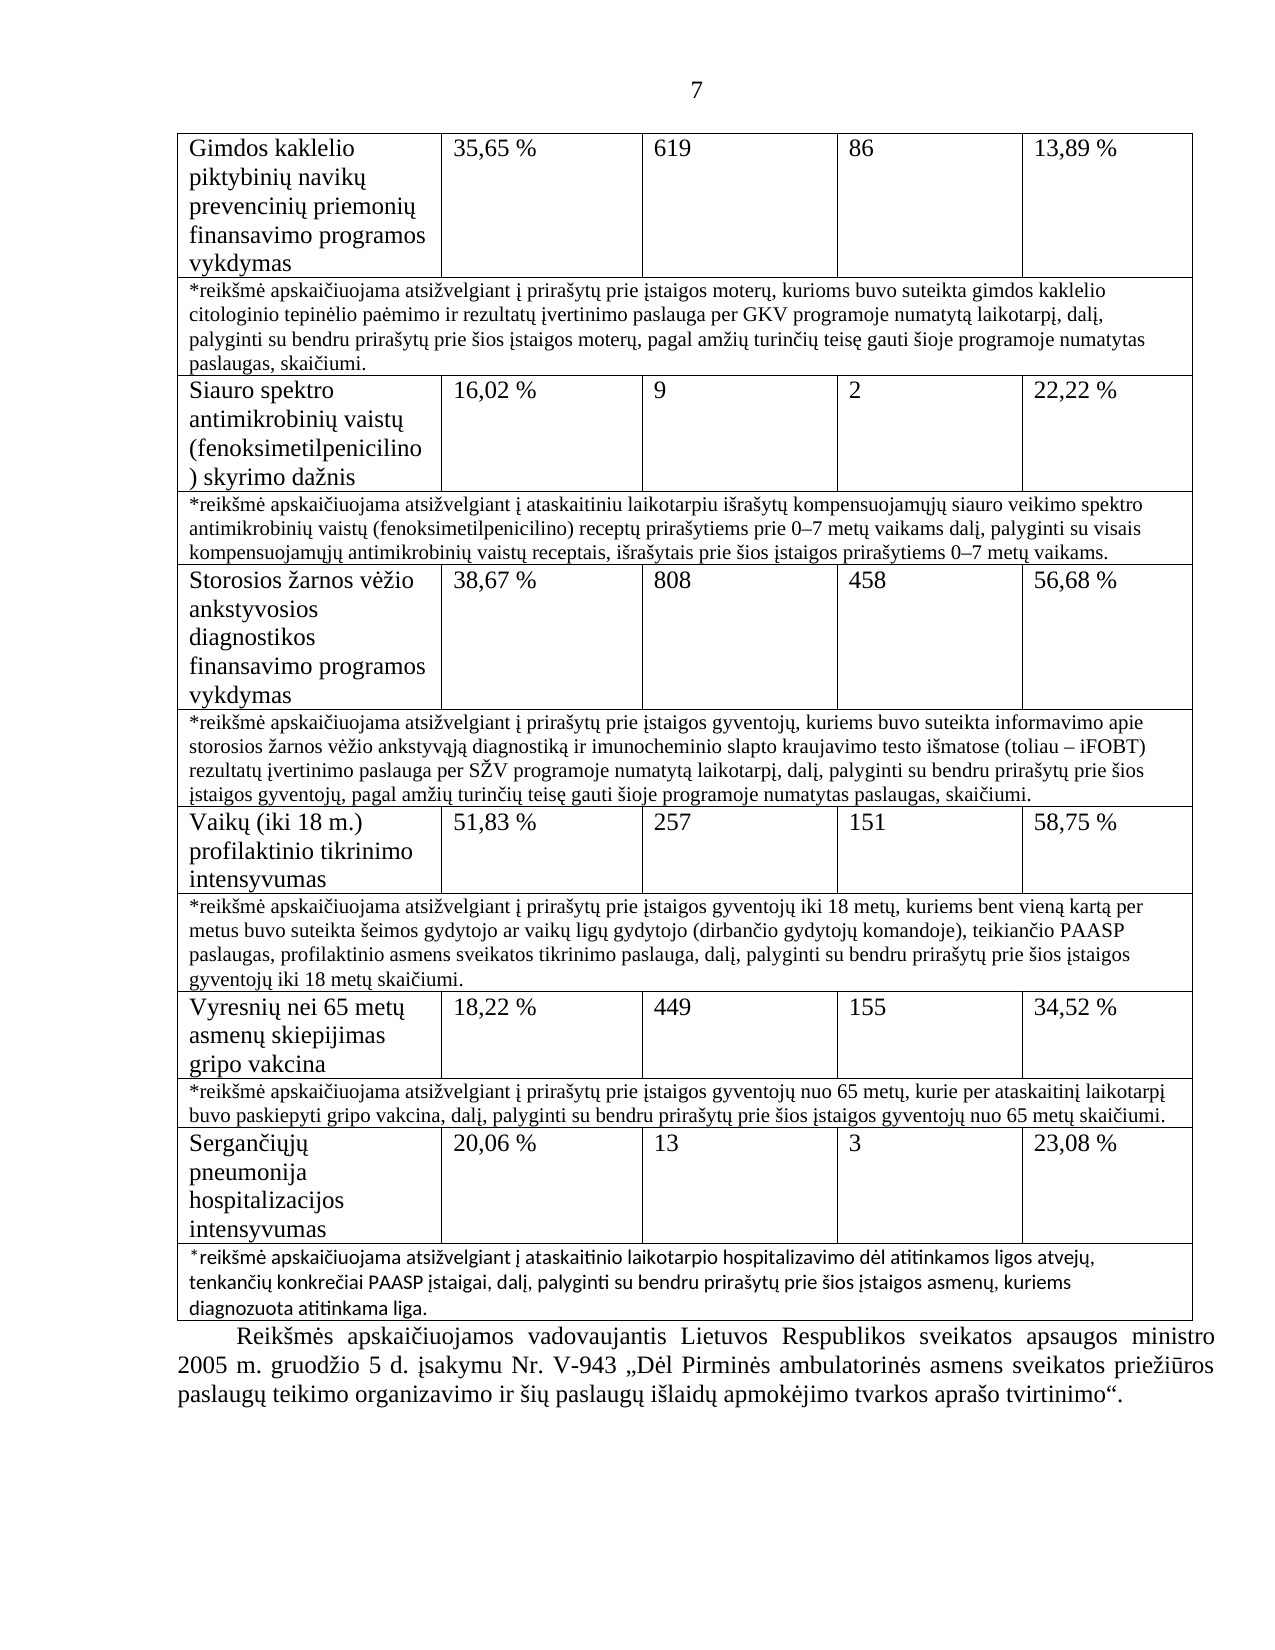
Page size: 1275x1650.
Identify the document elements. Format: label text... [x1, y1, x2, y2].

table_cell 458 [838, 565, 1022, 709]
table_cell 18,22 % [442, 992, 642, 1078]
table_cell Storosios žarnos vėžio ankstyvosios diagnostikos finansavimo programos vykdymas [178, 565, 441, 709]
table_cell 449 [643, 992, 837, 1078]
table_cell 13,89 % [1023, 134, 1192, 277]
table_cell *reikšmė apskaičiuojama atsižvelgiant į prirašytų prie įstaigos gyventojų iki 18 metų, kuriems bent vieną kartą per metus buvo suteikta šeimos gydytojo ar vaikų ligų gydytojo (dirbančio gydytojų komandoje), teikiančio PAASP paslaugas, profilaktinio asmens sveikatos tikrinimo paslauga, dalį, palyginti su bendru prirašytų prie šios įstaigos gyventojų iki 18 metų skaičiumi. [178, 894, 1192, 991]
table_cell *reikšmė apskaičiuojama atsižvelgiant į prirašytų prie įstaigos gyventojų nuo 65 metų, kurie per ataskaitinį laikotarpį buvo paskiepyti gripo vakcina, dalį, palyginti su bendru prirašytų prie šios įstaigos gyventojų nuo 65 metų skaičiumi. [178, 1079, 1192, 1127]
table_cell *reikšmė apskaičiuojama atsižvelgiant į prirašytų prie įstaigos gyventojų, kuriems buvo suteikta informavimo apie storosios žarnos vėžio ankstyvąją diagnostiką ir imunocheminio slapto kraujavimo testo išmatose (toliau – iFOBT) rezultatų įvertinimo paslauga per SŽV programoje numatytą laikotarpį, dalį, palyginti su bendru prirašytų prie šios įstaigos gyventojų, pagal amžių turinčių teisę gauti šioje programoje numatytas paslaugas, skaičiumi. [178, 710, 1192, 806]
table_cell 2 [838, 376, 1022, 491]
table_cell 9 [643, 376, 837, 491]
table_cell 58,75 % [1023, 807, 1192, 893]
table_cell 35,65 % [442, 134, 642, 277]
table_cell 86 [838, 134, 1022, 277]
table_cell 3 [838, 1128, 1022, 1243]
table_cell 16,02 % [442, 376, 642, 491]
table_cell *reikšmė apskaičiuojama atsižvelgiant į ataskaitiniu laikotarpiu išrašytų kompensuojamųjų siauro veikimo spektro antimikrobinių vaistų (fenoksimetilpenicilino) receptų prirašytiems prie 0–7 metų vaikams dalį, palyginti su visais kompensuojamųjų antimikrobinių vaistų receptais, išrašytais prie šios įstaigos prirašytiems 0–7 metų vaikams. [178, 492, 1192, 564]
table_cell 20,06 % [442, 1128, 642, 1243]
table_cell 22,22 % [1023, 376, 1192, 491]
text Reikšmės apskaičiuojamos vadovaujantis Lietuvos Respublikos sveikatos apsaugos ministro 2005 m. gruodžio 5 d. įsakymu Nr. V-943 „Dėl Pirminės ambulatorinės asmens sveikatos priežiūros paslaugų teikimo organizavimo ir šių paslaugų išlaidų apmokėjimo tvarkos aprašo tvirtinimo“. [177, 1321, 1216, 1408]
table_cell 51,83 % [442, 807, 642, 893]
table_cell 13 [643, 1128, 837, 1243]
table_cell 808 [643, 565, 837, 709]
table_cell 23,08 % [1023, 1128, 1192, 1243]
table_cell 34,52 % [1023, 992, 1192, 1078]
table_cell 257 [643, 807, 837, 893]
table_cell 151 [838, 807, 1022, 893]
table_cell 38,67 % [442, 565, 642, 709]
table_cell Siauro spektro antimikrobinių vaistų (fenoksimetilpenicilino) skyrimo dažnis [178, 376, 441, 491]
table_cell 155 [838, 992, 1022, 1078]
table_cell Vaikų (iki 18 m.) profilaktinio tikrinimo intensyvumas [178, 807, 441, 893]
table_cell Vyresnių nei 65 metų asmenų skiepijimas gripo vakcina [178, 992, 441, 1078]
table_cell 56,68 % [1023, 565, 1192, 709]
table_cell *reikšmė apskaičiuojama atsižvelgiant į prirašytų prie įstaigos moterų, kurioms buvo suteikta gimdos kaklelio citologinio tepinėlio paėmimo ir rezultatų įvertinimo paslauga per GKV programoje numatytą laikotarpį, dalį, palyginti su bendru prirašytų prie šios įstaigos moterų, pagal amžių turinčių teisę gauti šioje programoje numatytas paslaugas, skaičiumi. [178, 278, 1192, 374]
table_cell Sergančiųjų pneumonija hospitalizacijos intensyvumas [178, 1128, 441, 1243]
table_cell Gimdos kaklelio piktybinių navikų prevencinių priemonių finansavimo programos vykdymas [178, 134, 441, 277]
table_cell 619 [643, 134, 837, 277]
table_cell *reikšmė apskaičiuojama atsižvelgiant į ataskaitinio laikotarpio hospitalizavimo dėl atitinkamos ligos atvejų, tenkančių konkrečiai PAASP įstaigai, dalį, palyginti su bendru prirašytų prie šios įstaigos asmenų, kuriems diagnozuota atitinkama liga. [178, 1244, 1192, 1320]
